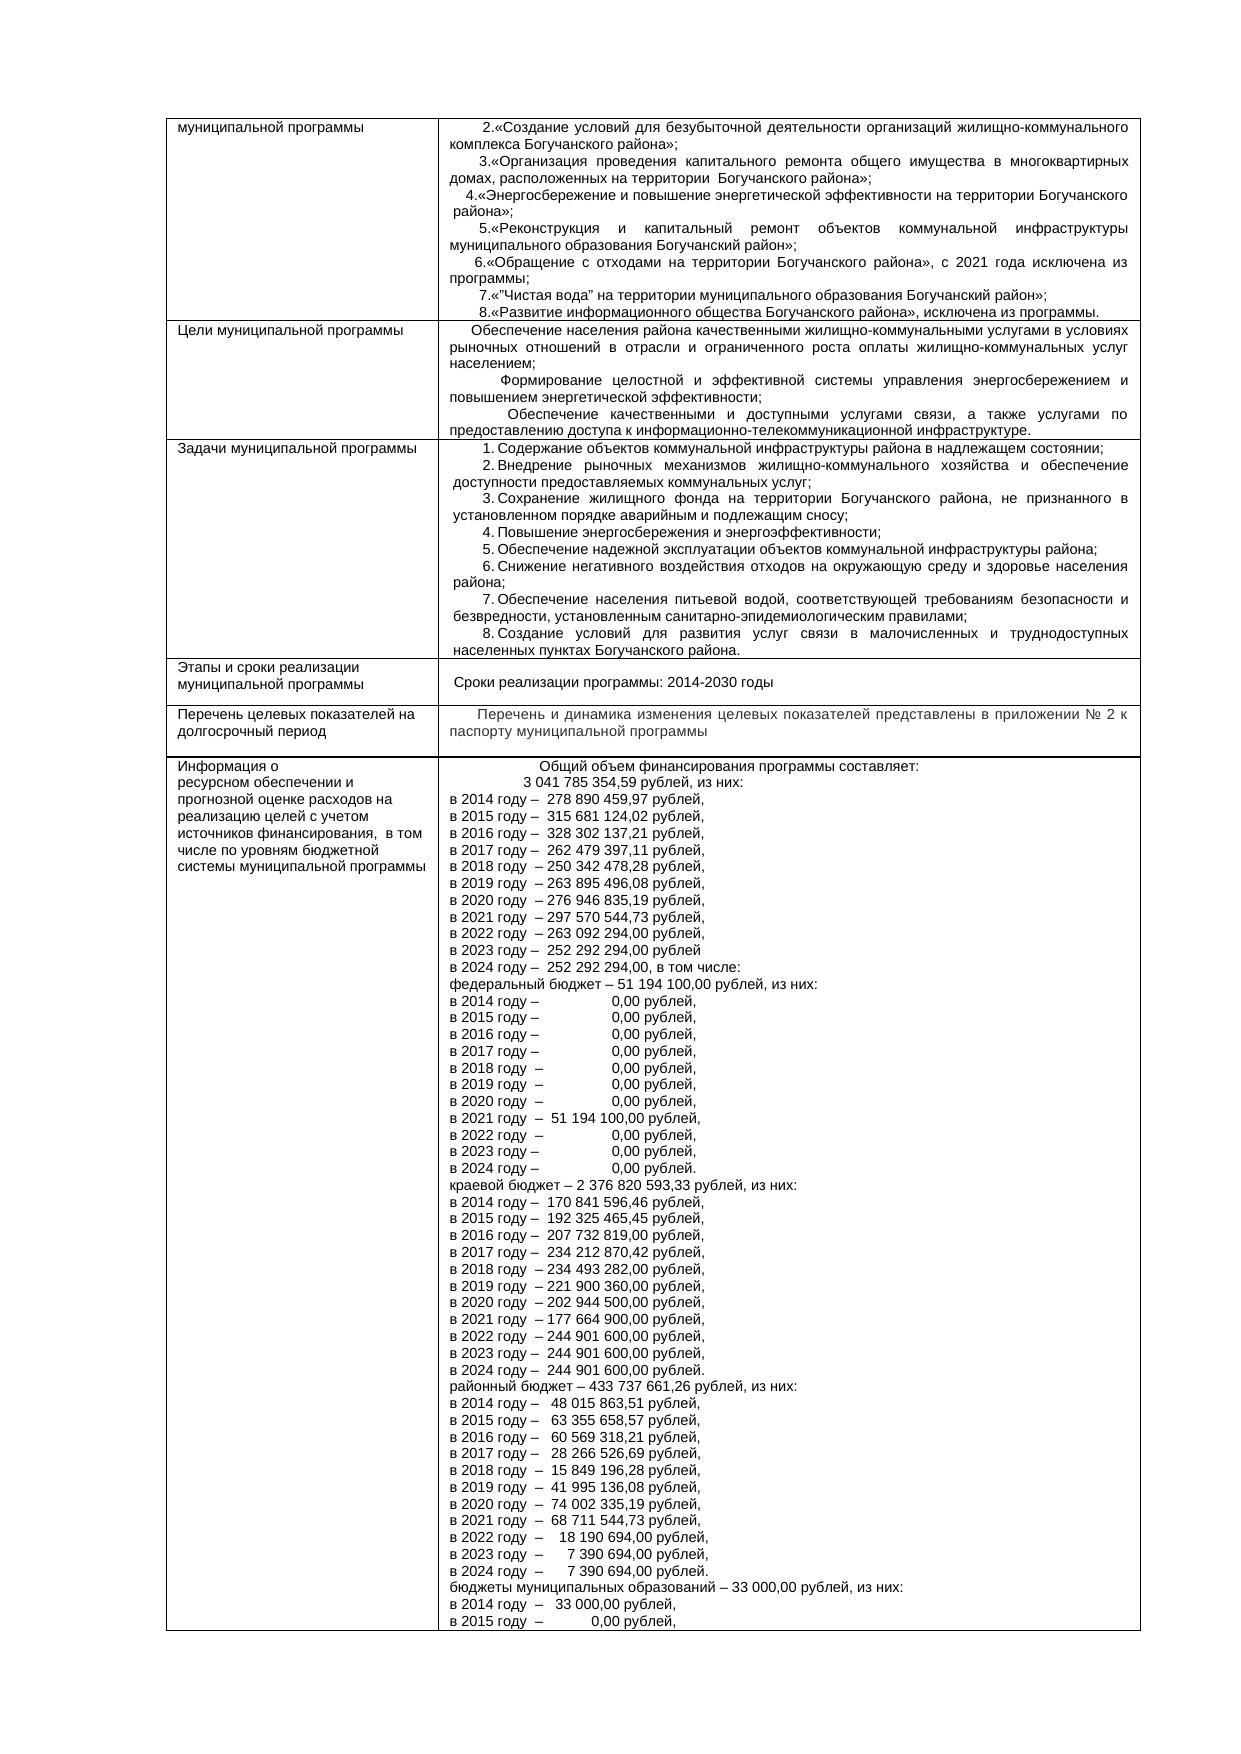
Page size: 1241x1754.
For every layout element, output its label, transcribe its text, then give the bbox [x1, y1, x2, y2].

table_cell Обеспечение населения района качественными жилищно-коммунальными услугами в условиях рыночных отношений в отрасли и ограниченного роста оплаты жилищно-коммунальных услуг населением; Формирование целостной и эффективной системы управления энергосбережением и повышением энергетической эффективности; Обеспечение качественными и доступными услугами связи, а также услугами по предоставлению доступа к информационно-телекоммуникационной инфраструктуре. [439, 321, 1140, 439]
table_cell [439, 758, 1140, 1629]
table_cell Содержание объектов коммунальной инфраструктуры района в надлежащем состоянии; Внедрение рыночных механизмов жилищно-коммунального хозяйства и обеспечение доступности предоставляемых коммунальных услуг; Сохранение жилищного фонда на территории Богучанского района, не признанного в установленном порядке аварийным и подлежащим сносу; Повышение энергосбережения и энергоэффективности; Обеспечение надежной эксплуатации объектов коммунальной инфраструктуры района; Снижение негативного воздействия отходов на окружающую среду и здоровье населения района; Обеспечение населения питьевой водой, соответствующей требованиям безопасности и безвредности, установленным санитарно-эпидемиологическим правилами; Создание условий для развития услуг связи в малочисленных и труднодоступных населенных пунктах Богучанского района. [439, 440, 1140, 658]
table_cell Этапы и сроки реализации муниципальной программы [167, 659, 438, 705]
table_cell Перечень целевых показателей на долгосрочный период [167, 706, 438, 756]
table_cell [167, 758, 438, 1629]
table_cell Цели муниципальной программы [167, 321, 438, 439]
table_cell Сроки реализации программы: 2014-2030 годы [439, 659, 1140, 705]
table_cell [167, 119, 438, 320]
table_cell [439, 119, 1140, 320]
table_cell Задачи муниципальной программы [167, 440, 438, 658]
table_cell Перечень и динамика изменения целевых показателей представлены в приложении № 2 к паспорту муниципальной программы [439, 706, 1140, 756]
